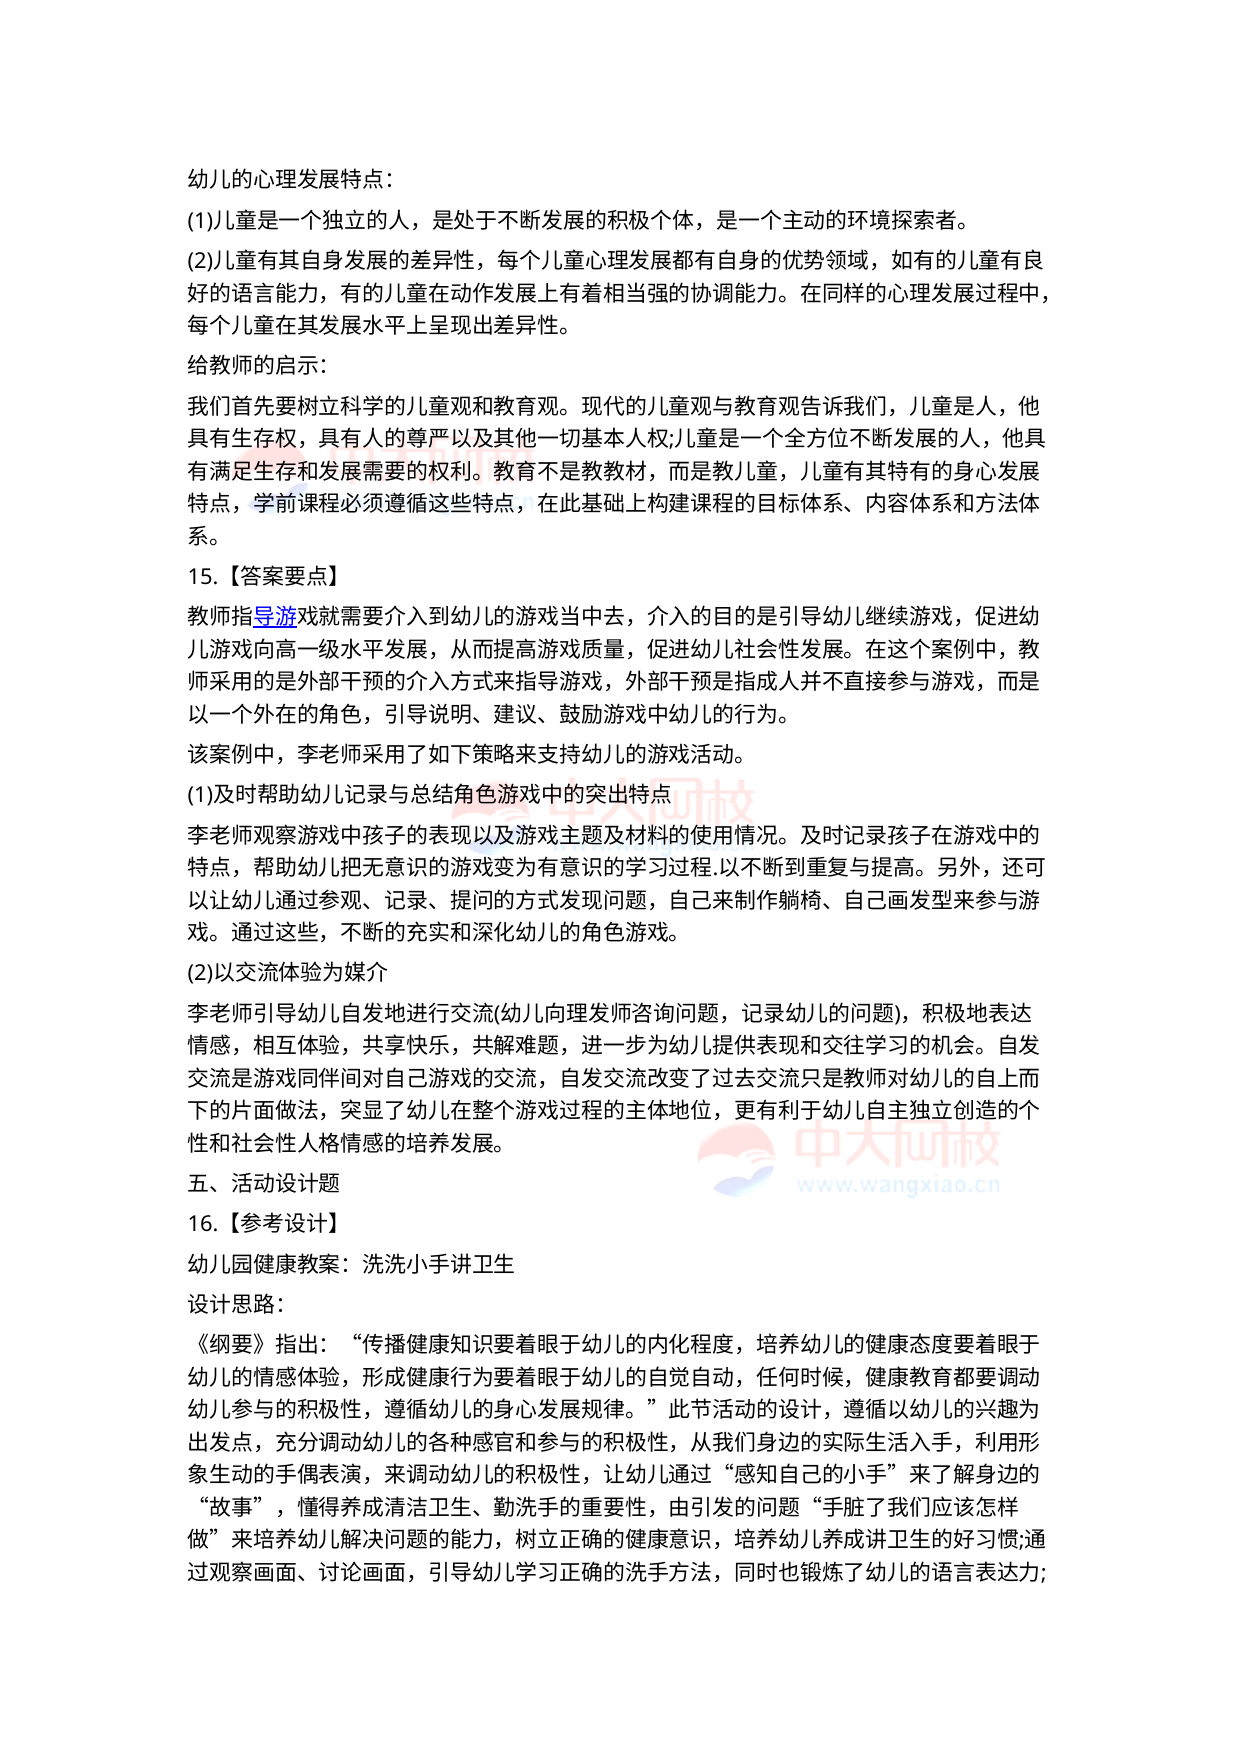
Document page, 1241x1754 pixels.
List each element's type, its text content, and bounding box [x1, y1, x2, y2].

text (1)儿童是一个独立的人，是处于不断发展的积极个体，是一个主动的环境探索者。 [187, 202, 1053, 235]
text 该案例中，李老师采用了如下策略来支持幼儿的游戏活动。 [187, 737, 1053, 769]
text 16.【参考设计】 [187, 1206, 1053, 1238]
text 给教师的启示： [187, 348, 1053, 380]
text (1)及时帮助幼儿记录与总结角色游戏中的突出特点 [187, 777, 1053, 809]
text 幼儿的心理发展特点： [187, 162, 1053, 194]
text 设计思路： [187, 1287, 1053, 1319]
text 15.【答案要点】 [187, 558, 1053, 591]
text 教师指导游戏就需要介入到幼儿的游戏当中去，介入的目的是引导幼儿继续游戏，促进幼儿游戏向高一级水平发展，从而提高游戏质量，促进幼儿社会性发展。在这个案例中，教师采用的是外部干预的介入方式来指导游戏，外部干预是指成人并不直接参与游戏，而是以一个外在的角色，引导说明、建议、鼓励游戏中幼儿的行为。 [187, 599, 1053, 729]
text (2)以交流体验为媒介 [187, 955, 1053, 988]
text 李老师引导幼儿自发地进行交流(幼儿向理发师咨询问题，记录幼儿的问题)，积极地表达情感，相互体验，共享快乐，共解难题，进一步为幼儿提供表现和交往学习的机会。自发交流是游戏同伴间对自己游戏的交流，自发交流改变了过去交流只是教师对幼儿的自上而下的片面做法，突显了幼儿在整个游戏过程的主体地位，更有利于幼儿自主独立创造的个性和社会性人格情感的培养发展。 [187, 995, 1053, 1158]
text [187, 1327, 1053, 1587]
text 李老师观察游戏中孩子的表现以及游戏主题及材料的使用情况。及时记录孩子在游戏中的特点，帮助幼儿把无意识的游戏变为有意识的学习过程.以不断到重复与提高。另外，还可以让幼儿通过参观、记录、提问的方式发现问题，自己来制作躺椅、自己画发型来参与游戏。通过这些，不断的充实和深化幼儿的角色游戏。 [187, 817, 1053, 947]
text 我们首先要树立科学的儿童观和教育观。现代的儿童观与教育观告诉我们，儿童是人，他具有生存权，具有人的尊严以及其他一切基本人权;儿童是一个全方位不断发展的人，他具有满足生存和发展需要的权利。教育不是教教材，而是教儿童，儿童有其特有的身心发展特点，学前课程必须遵循这些特点，在此基础上构建课程的目标体系、内容体系和方法体系。 [187, 388, 1053, 551]
text 幼儿园健康教案：洗洗小手讲卫生 [187, 1246, 1053, 1279]
text 五、活动设计题 [187, 1166, 1053, 1198]
text (2)儿童有其自身发展的差异性，每个儿童心理发展都有自身的优势领域，如有的儿童有良好的语言能力，有的儿童在动作发展上有着相当强的协调能力。在同样的心理发展过程中，每个儿童在其发展水平上呈现出差异性。 [187, 243, 1053, 340]
